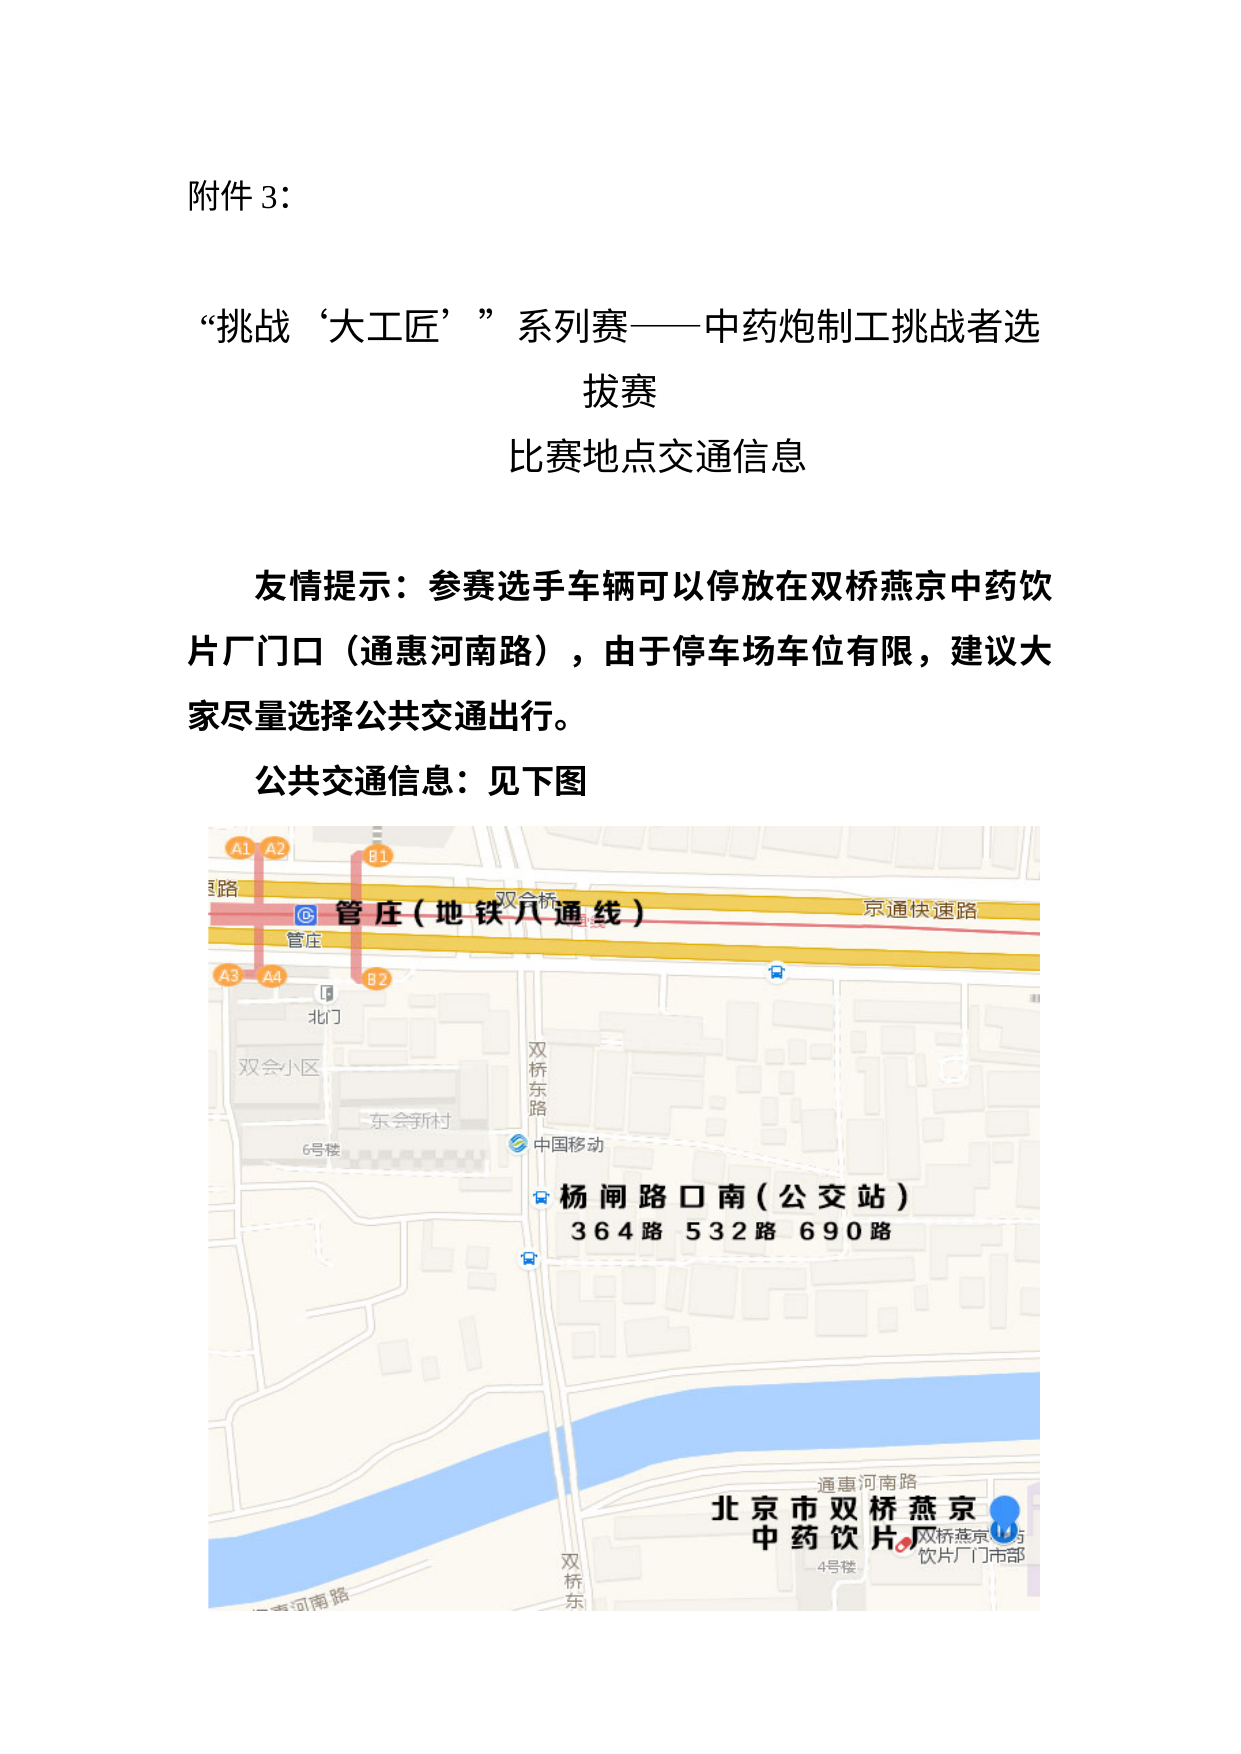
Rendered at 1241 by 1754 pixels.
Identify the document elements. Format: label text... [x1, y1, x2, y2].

text 附件3： [187, 162, 1053, 227]
text 比赛地点交通信息 [187, 422, 1053, 487]
text 公共交通信息：见下图 [187, 747, 1053, 812]
picture [208, 826, 1040, 1611]
text “挑战‘大工匠’”系列赛——中药炮制工挑战者选拔赛 [187, 292, 1053, 422]
text 友情提示：参赛选手车辆可以停放在双桥燕京中药饮片厂门口（通惠河南路），由于停车场车位有限，建议大家尽量选择公共交通出行。 [187, 552, 1053, 747]
